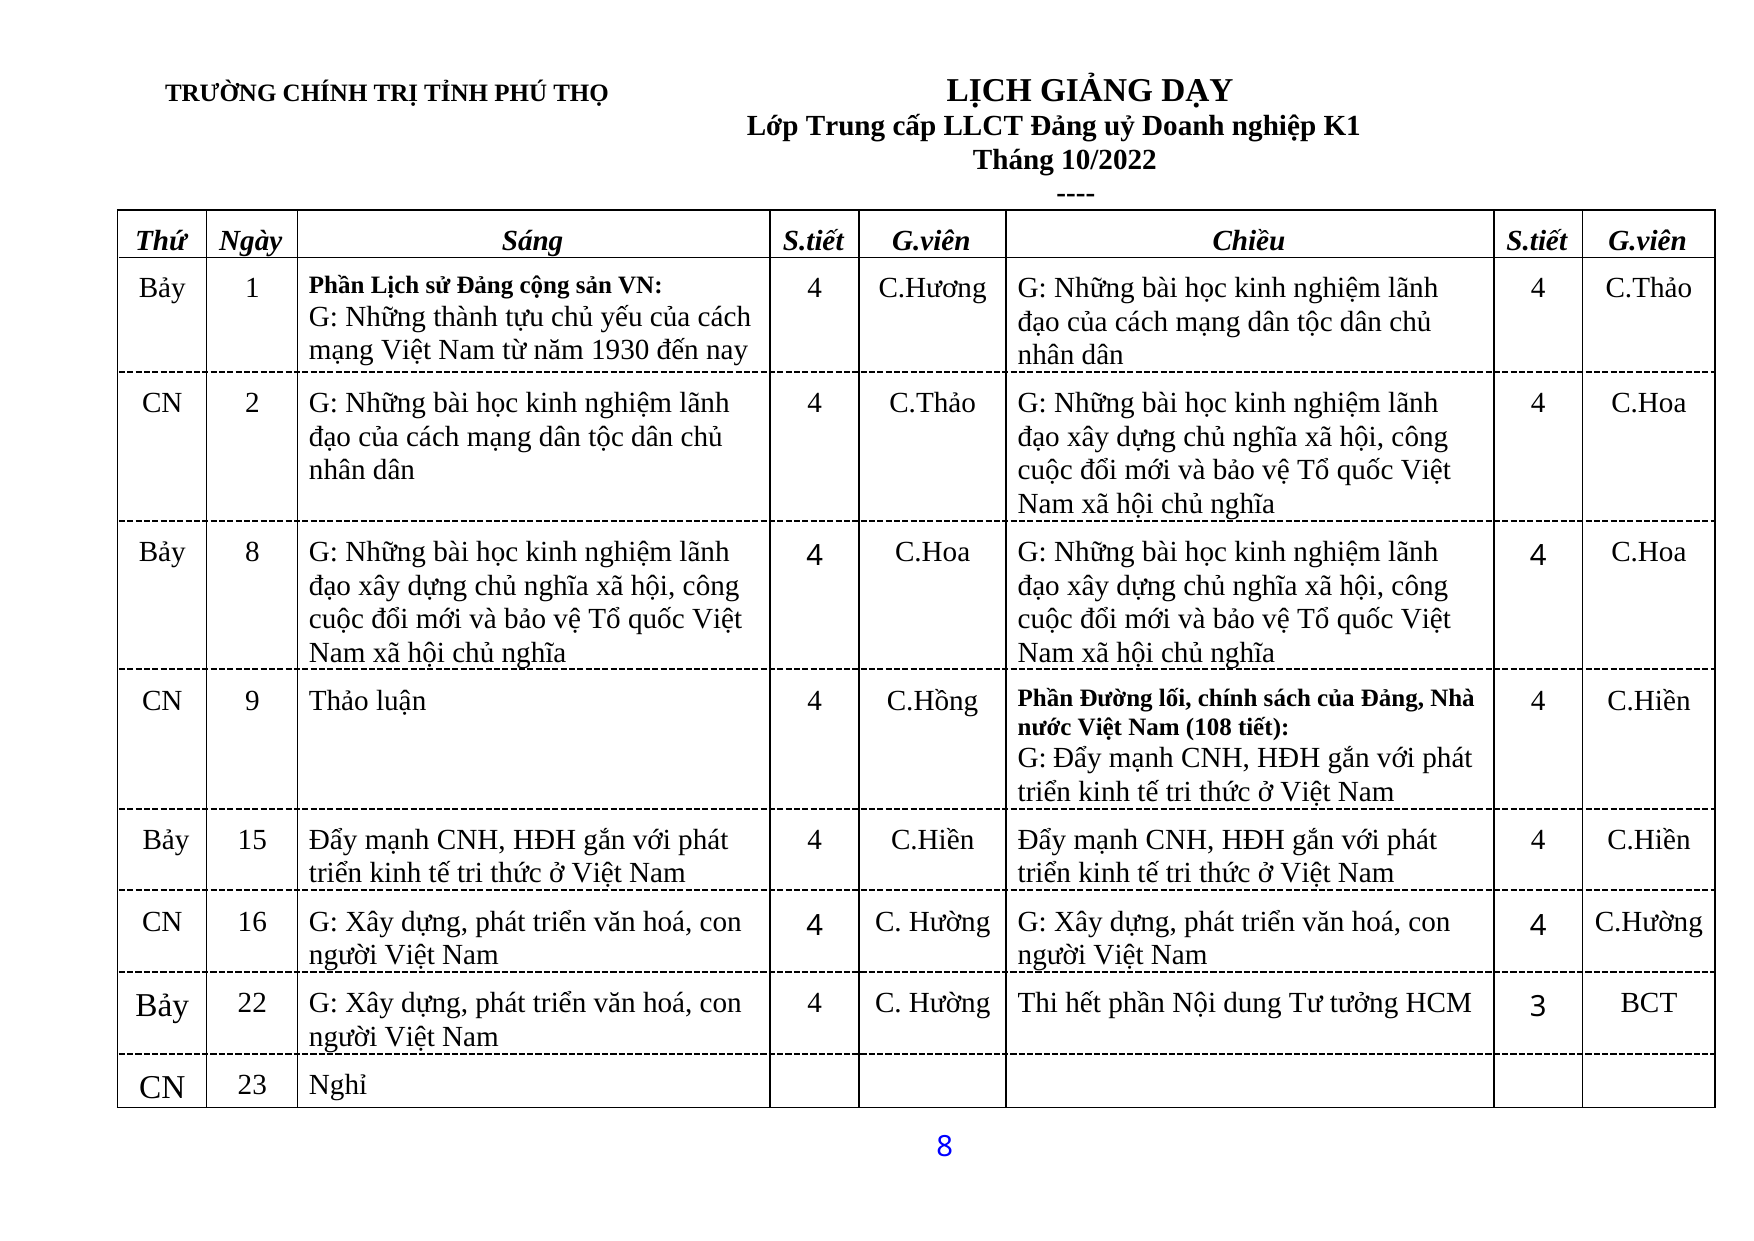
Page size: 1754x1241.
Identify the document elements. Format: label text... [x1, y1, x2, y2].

table_cell C.Hoa [860, 520, 1005, 668]
table_cell Nghỉ [298, 1053, 769, 1107]
table_cell 4 [771, 668, 858, 807]
table_cell 4 [771, 808, 858, 889]
table_cell 4 [771, 971, 858, 1052]
table_cell 4 [771, 520, 858, 668]
table_cell Thi hết phần Nội dung Tư tưởng HCM [1007, 971, 1493, 1052]
table_header S.tiết [1495, 211, 1582, 257]
table_header G.viên [860, 211, 1005, 257]
table_cell 4 [771, 889, 858, 971]
table_cell [860, 1053, 1005, 1107]
table_cell 4 [1495, 808, 1582, 889]
table_cell CN [118, 371, 206, 519]
table_cell C.Thảo [1583, 258, 1714, 371]
table_cell C.Hiền [860, 808, 1005, 889]
table_cell Thảo luận [298, 668, 769, 807]
text TRƯỜNG CHÍNH TRỊ TỈNH PHÚ THỌ LỊCH GIẢNG DẠY [165, 70, 1724, 108]
table_cell 4 [1495, 520, 1582, 668]
table_cell 3 [1495, 971, 1582, 1052]
table_cell 4 [1495, 258, 1582, 371]
table_cell G: Những bài học kinh nghiệm lãnh đạo của cách mạng dân tộc dân chủ nhân dân [1007, 258, 1493, 371]
table_cell [1007, 1053, 1493, 1107]
table_cell C.Hoa [1583, 371, 1714, 519]
table_cell 8 [207, 520, 297, 668]
table_cell [771, 1053, 858, 1107]
table_cell 15 [207, 808, 297, 889]
table_cell Phần Lịch sử Đảng cộng sản VN: G: Những thành tựu chủ yếu của cách mạng Việt Nam từ năm 1930 đến nay [298, 258, 769, 371]
table_header S.tiết [771, 211, 858, 257]
table_cell BCT [1583, 971, 1714, 1052]
table_cell CN [118, 889, 206, 971]
table_cell CN [118, 668, 206, 807]
table_cell 16 [207, 889, 297, 971]
table_cell 4 [771, 371, 858, 519]
table_cell G: Xây dựng, phát triển văn hoá, con người Việt Nam [298, 889, 769, 971]
table_cell Đẩy mạnh CNH, HĐH gắn với phát triển kinh tế tri thức ở Việt Nam [1007, 808, 1493, 889]
table_cell G: Những bài học kinh nghiệm lãnh đạo xây dựng chủ nghĩa xã hội, công cuộc đổi mới và bảo vệ Tổ quốc Việt Nam xã hội chủ nghĩa [1007, 520, 1493, 668]
table_cell Đẩy mạnh CNH, HĐH gắn với phát triển kinh tế tri thức ở Việt Nam [298, 808, 769, 889]
table_cell C.Hường [1583, 889, 1714, 971]
table_cell Bảy [118, 520, 206, 668]
table_cell Bảy [118, 258, 206, 371]
table_cell G: Những bài học kinh nghiệm lãnh đạo xây dựng chủ nghĩa xã hội, công cuộc đổi mới và bảo vệ Tổ quốc Việt Nam xã hội chủ nghĩa [1007, 371, 1493, 519]
table_cell 23 [207, 1053, 297, 1107]
table_cell G: Những bài học kinh nghiệm lãnh đạo của cách mạng dân tộc dân chủ nhân dân [298, 371, 769, 519]
table_cell 1 [207, 258, 297, 371]
text Tháng 10/2022 [165, 142, 1724, 176]
table_cell C.Hiền [1583, 808, 1714, 889]
table_cell C.Thảo [860, 371, 1005, 519]
table_cell C.Hoa [1583, 520, 1714, 668]
table_header Chiều [1007, 211, 1493, 257]
table_cell C.Hồng [860, 668, 1005, 807]
table_header Ngày [207, 211, 297, 257]
table_cell 22 [207, 971, 297, 1052]
table_cell 9 [207, 668, 297, 807]
text ---- [165, 176, 1724, 209]
table_cell Bảy [118, 808, 206, 889]
table_cell 4 [771, 258, 858, 371]
text Lớp Trung cấp LLCT Đảng uỷ Doanh nghiệp K1 [165, 108, 1724, 142]
table_cell CN [118, 1053, 206, 1107]
table_header Thứ [118, 211, 206, 257]
table_cell G: Xây dựng, phát triển văn hoá, con người Việt Nam [1007, 889, 1493, 971]
table_cell G: Xây dựng, phát triển văn hoá, con người Việt Nam [298, 971, 769, 1052]
table_cell [1495, 1053, 1582, 1107]
table_cell Phần Đường lối, chính sách của Đảng, Nhà nước Việt Nam (108 tiết): G: Đẩy mạnh CNH, HĐH gắn với phát triển kinh tế tri thức ở Việt Nam [1007, 668, 1493, 807]
table_cell C.Hương [860, 258, 1005, 371]
table_cell C. Hường [860, 971, 1005, 1052]
table_cell [1583, 1053, 1714, 1107]
table_cell G: Những bài học kinh nghiệm lãnh đạo xây dựng chủ nghĩa xã hội, công cuộc đổi mới và bảo vệ Tổ quốc Việt Nam xã hội chủ nghĩa [298, 520, 769, 668]
table_header G.viên [1583, 211, 1714, 257]
table_cell 2 [207, 371, 297, 519]
table_cell 4 [1495, 889, 1582, 971]
table_cell C. Hường [860, 889, 1005, 971]
table_header Sáng [298, 211, 769, 257]
table_cell 4 [1495, 371, 1582, 519]
table_cell Bảy [118, 971, 206, 1052]
table_cell C.Hiền [1583, 668, 1714, 807]
table_cell 4 [1495, 668, 1582, 807]
